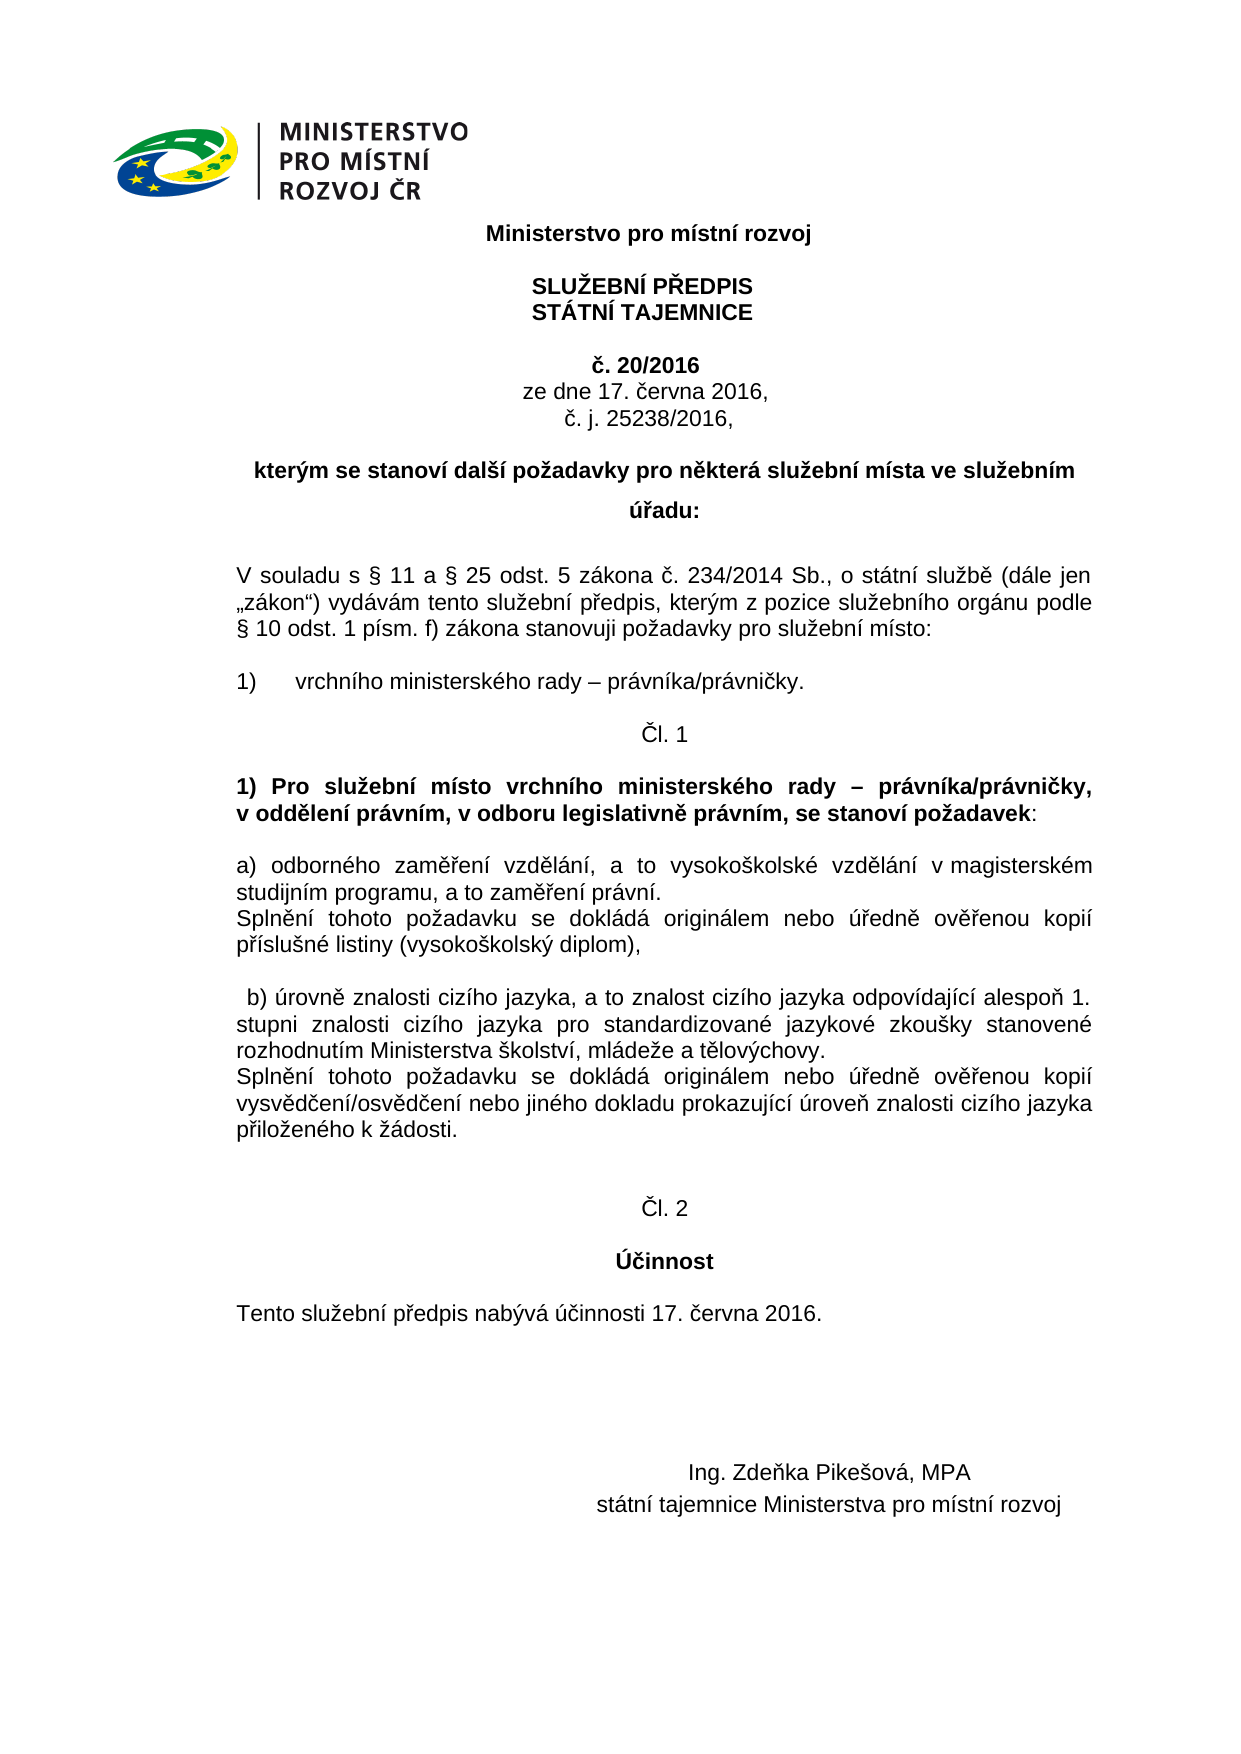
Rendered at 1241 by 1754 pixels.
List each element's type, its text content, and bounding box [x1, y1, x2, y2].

text státní tajemnice Ministerstva pro místní rozvoj [148, 1491, 1093, 1517]
list Splnění tohoto požadavku se dokládá originálem nebo úředně ověřenou kopií vysvědčení/osvědčení nebo jiného dokladu prokazující úroveň znalosti cizího jazyka přiloženého k žádosti. [236, 1063, 1093, 1142]
list 1) Pro služební místo vrchního ministerského rady – právníka/právničky, v oddělení právním, v odboru legislativně právním, se stanoví požadavek: [236, 773, 1093, 826]
text Čl. 2 [236, 1195, 1093, 1221]
text V souladu s § 11 a § 25 odst. 5 zákona č. 234/2014 Sb., o státní službě (dále jen „zákon“) vydávám tento služební předpis, kterým z pozice služebního orgánu podle § 10 odst. 1 písm. f) zákona stanovuji požadavky pro služební místo: [236, 562, 1093, 642]
text Účinnost [236, 1248, 1093, 1274]
text Ministerstvo pro místní rozvoj [148, 220, 1093, 246]
text č. j. 25238/2016, [148, 404, 1093, 431]
text č. 20/2016 [148, 352, 1093, 378]
text Čl. 1 [236, 721, 1093, 747]
text ze dne 17. června 2016, [148, 378, 1093, 404]
list vrchního ministerského rady – právníka/právničky. [236, 668, 1093, 694]
text STÁTNÍ TAJEMNICE [148, 299, 1093, 325]
text Splnění tohoto požadavku se dokládá originálem nebo úředně ověřenou kopií příslušné listiny (vysokoškolský diplom), [236, 905, 1093, 958]
text kterým se stanoví další požadavky pro některá služební místa ve služebním úřadu: [236, 457, 1093, 523]
picture [113, 122, 468, 200]
text Tento služební předpis nabývá účinnosti 17. června 2016. [236, 1300, 1093, 1327]
text SLUŽEBNÍ PŘEDPIS [148, 273, 1093, 299]
text b) úrovně znalosti cizího jazyka, a to znalost cizího jazyka odpovídající alespoň 1. stupni znalosti cizího jazyka pro standardizované jazykové zkoušky stanovené rozhodnutím Ministerstva školství, mládeže a tělovýchovy. [185, 984, 1093, 1063]
text a) odborného zaměření vzdělání, a to vysokoškolské vzdělání v magisterském studijním programu, a to zaměření právní. [236, 852, 1093, 905]
text Ing. Zdeňka Pikešová, MPA [236, 1458, 1093, 1485]
